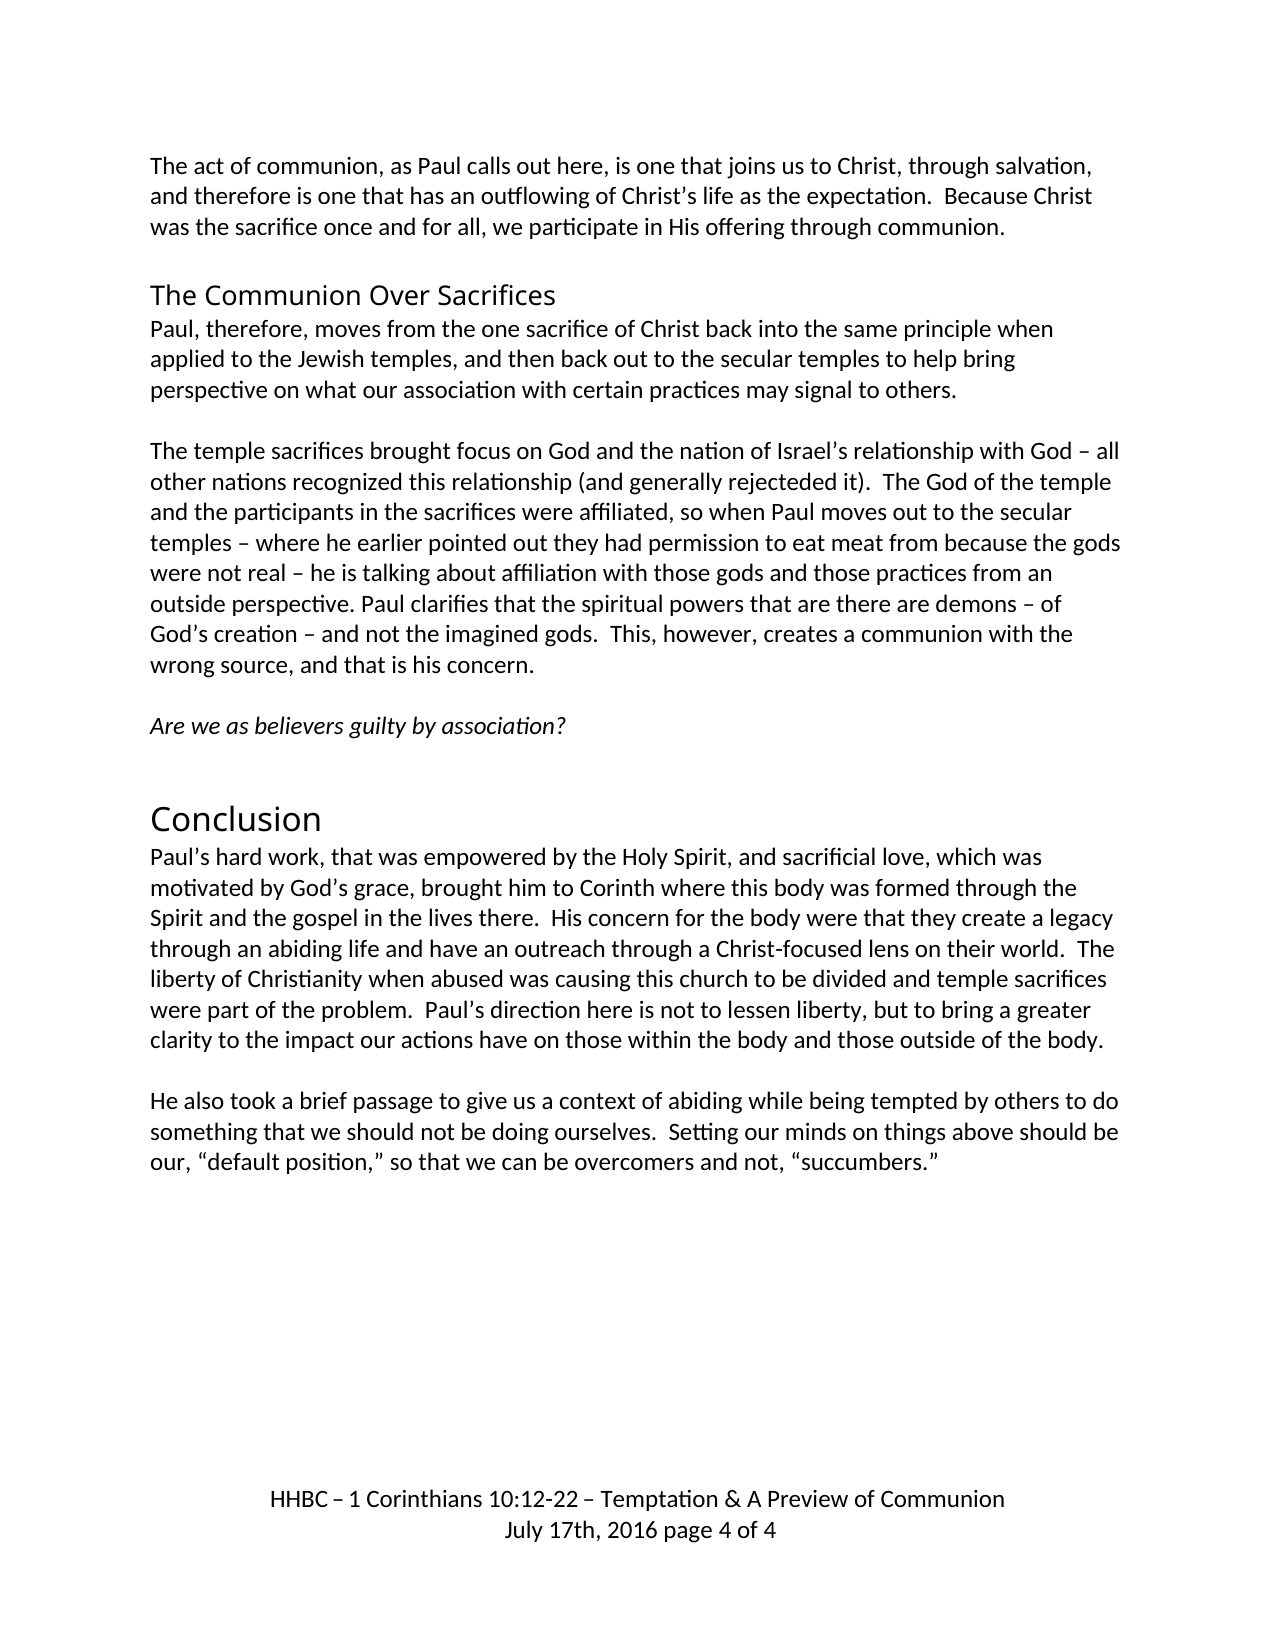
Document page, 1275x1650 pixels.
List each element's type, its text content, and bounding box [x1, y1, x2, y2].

text Are we as believers guilty by association? [150, 710, 1125, 740]
text Paul’s hard work, that was empowered by the Holy Spirit, and sacrificial love, which was motivated by God’s grace, brought him to Corinth where this body was formed through the Spirit and the gospel in the lives there. His concern for the body were that they create a legacy through an abiding life and have an outreach through a Christ-focused lens on their world. The liberty of Christianity when abused was causing this church to be divided and temple sacrifices were part of the problem. Paul’s direction here is not to lessen liberty, but to bring a greater clarity to the impact our actions have on those within the body and those outside of the body. [150, 841, 1125, 1055]
subtitle The Communion Over Sacrifices [150, 276, 1125, 313]
text The act of communion, as Paul calls out here, is one that joins us to Christ, through salvation, and therefore is one that has an outflowing of Christ’s life as the expectation. Because Christ was the sacrifice once and for all, we participate in His offering through communion. [150, 150, 1125, 242]
text He also took a brief passage to give us a context of abiding while being tempted by others to do something that we should not be doing ourselves. Setting our minds on things above should be our, “default position,” so that we can be overcomers and not, “succumbers.” [150, 1086, 1125, 1177]
subtitle Conclusion [150, 796, 1125, 841]
text The temple sacrifices brought focus on God and the nation of Israel’s relationship with God – all other nations recognized this relationship (and generally rejecteded it). The God of the temple and the participants in the sacrifices were affiliated, so when Paul moves out to the secular temples – where he earlier pointed out they had permission to eat meat from because the gods were not real – he is talking about affiliation with those gods and those practices from an outside perspective. Paul clarifies that the spiritual powers that are there are demons – of God’s creation – and not the imagined gods. This, however, creates a communion with the wrong source, and that is his concern. [150, 435, 1125, 679]
text Paul, therefore, moves from the one sacrifice of Christ back into the same principle when applied to the Jewish temples, and then back out to the secular temples to help bring perspective on what our association with certain practices may signal to others. [150, 313, 1125, 405]
